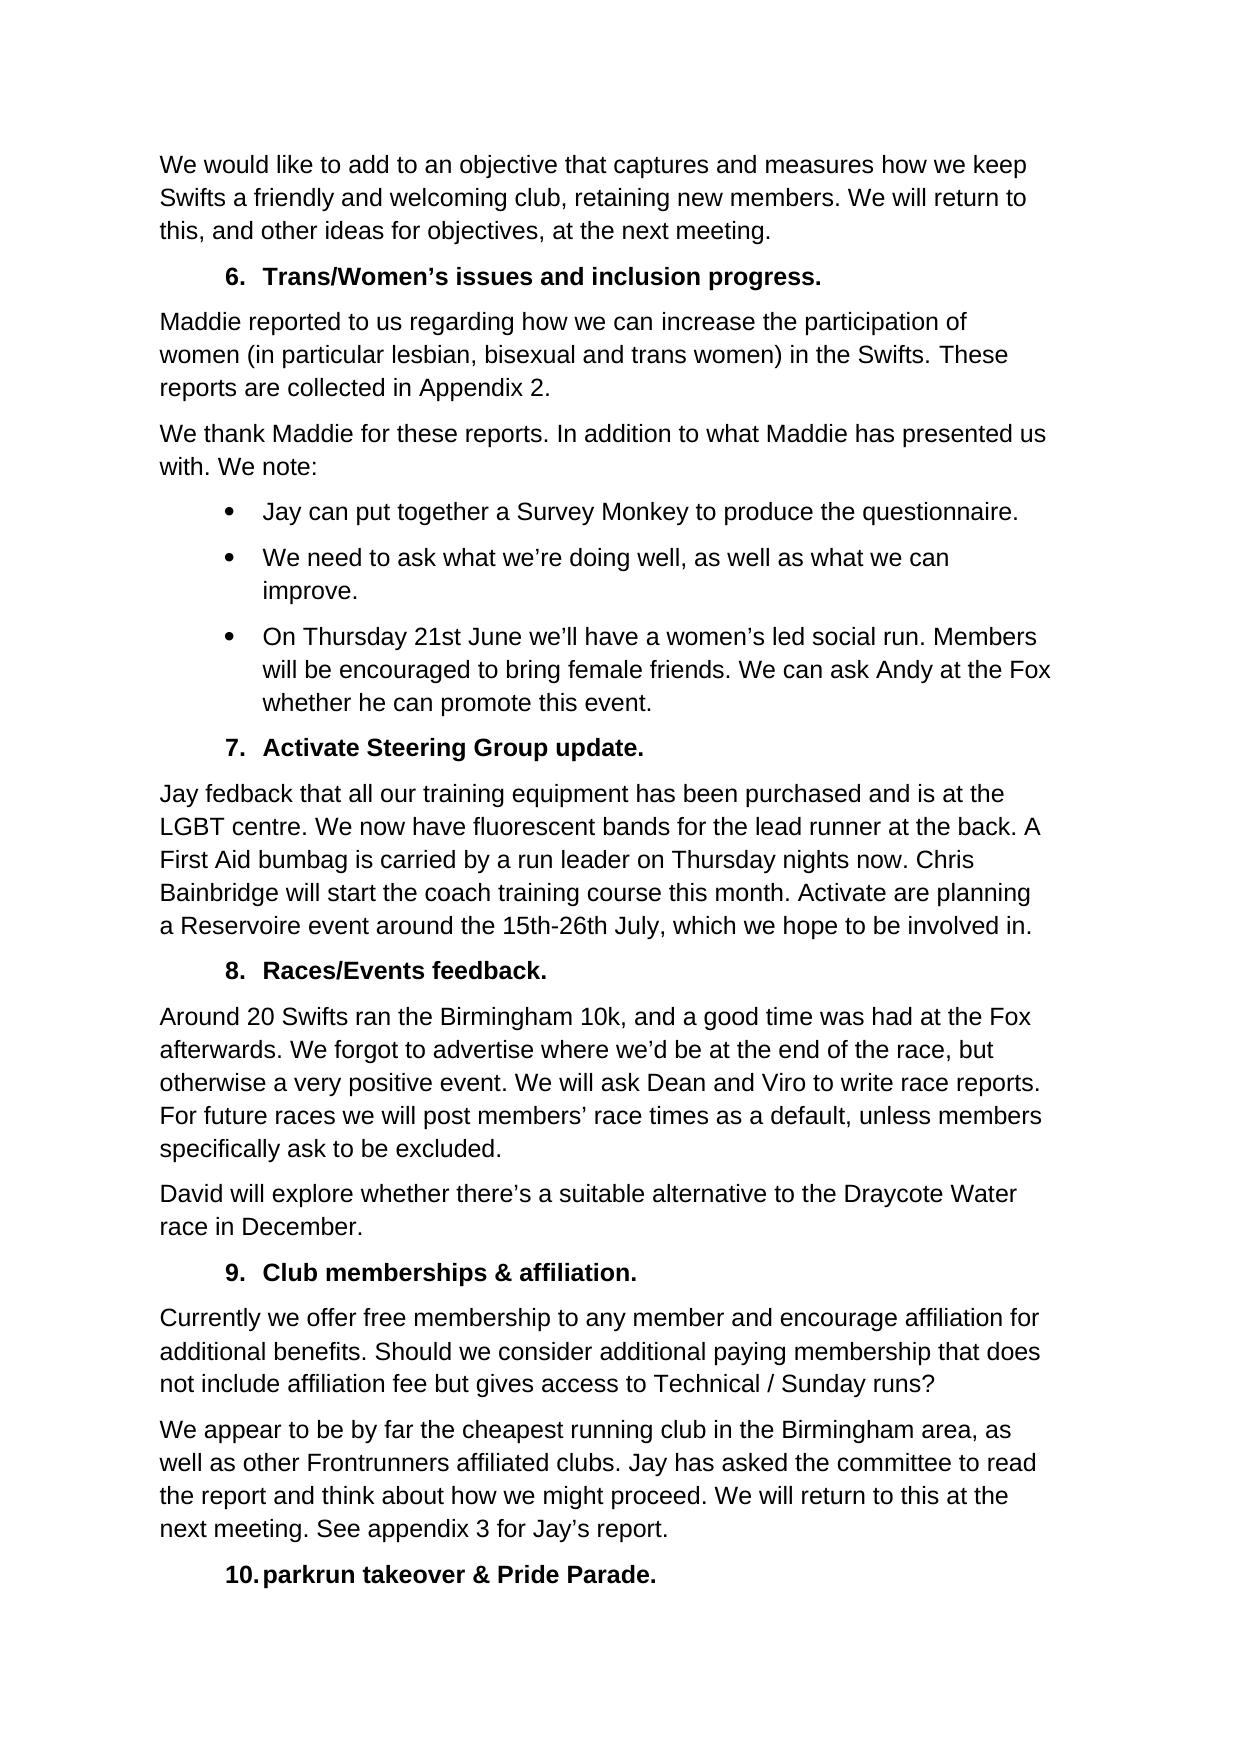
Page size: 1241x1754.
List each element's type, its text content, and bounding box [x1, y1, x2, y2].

text Around 20 Swifts ran the Birmingham 10k, and a good time was had at the Fox afterwards. We forgot to advertise where we’d be at the end of the race, but otherwise a very positive event. We will ask Dean and Viro to write race reports. For future races we will post members’ race times as a default, unless members specifically ask to be excluded. [159, 1002, 1053, 1163]
list Races/Events feedback. [225, 956, 1053, 985]
list Jay can put together a Survey Monkey to produce the questionnaire. [225, 497, 1053, 526]
text We appear to be by far the cheapest running club in the Birmingham area, as well as other Frontrunners affiliated clubs. Jay has asked the committee to read the report and think about how we might proceed. We will return to this at the next meeting. See appendix 3 for Jay’s report. [159, 1415, 1053, 1543]
text Currently we offer free membership to any member and encourage affiliation for additional benefits. Should we consider additional paying membership that does not include affiliation fee but gives access to Technical / Sunday runs? [159, 1303, 1053, 1398]
text We thank Maddie for these reports. In addition to what Maddie has presented us with. We note: [159, 419, 1053, 480]
list Club memberships & affiliation. [225, 1258, 1053, 1287]
list Activate Steering Group update. [225, 733, 1053, 762]
text We would like to add to an objective that captures and measures how we keep Swifts a friendly and welcoming club, retaining new members. We will return to this, and other ideas for objectives, at the next meeting. [159, 150, 1053, 245]
text David will explore whether there’s a suitable alternative to the Draycote Water race in December. [159, 1179, 1053, 1241]
list We need to ask what we’re doing well, as well as what we can improve. [225, 543, 1053, 605]
list Trans/Women’s issues and inclusion progress. [225, 262, 1053, 290]
text Jay fedback that all our training equipment has been purchased and is at the LGBT centre. We now have fluorescent bands for the lead runner at the back. A First Aid bumbag is carried by a run leader on Thursday nights now. Chris Bainbridge will start the coach training course this month. Activate are planning a Reservoire event around the 15th-26th July, which we hope to be involved in. [159, 779, 1053, 939]
list On Thursday 21st June we’ll have a women’s led social run. Members will be encouraged to bring female friends. We can ask Andy at the Fox whether he can promote this event. [225, 621, 1053, 716]
list parkrun takeover & Pride Parade. [225, 1559, 1053, 1588]
text Maddie reported to us regarding how we can increase the participation of women (in particular lesbian, bisexual and trans women) in the Swifts. These reports are collected in Appendix 2. [159, 307, 1053, 402]
